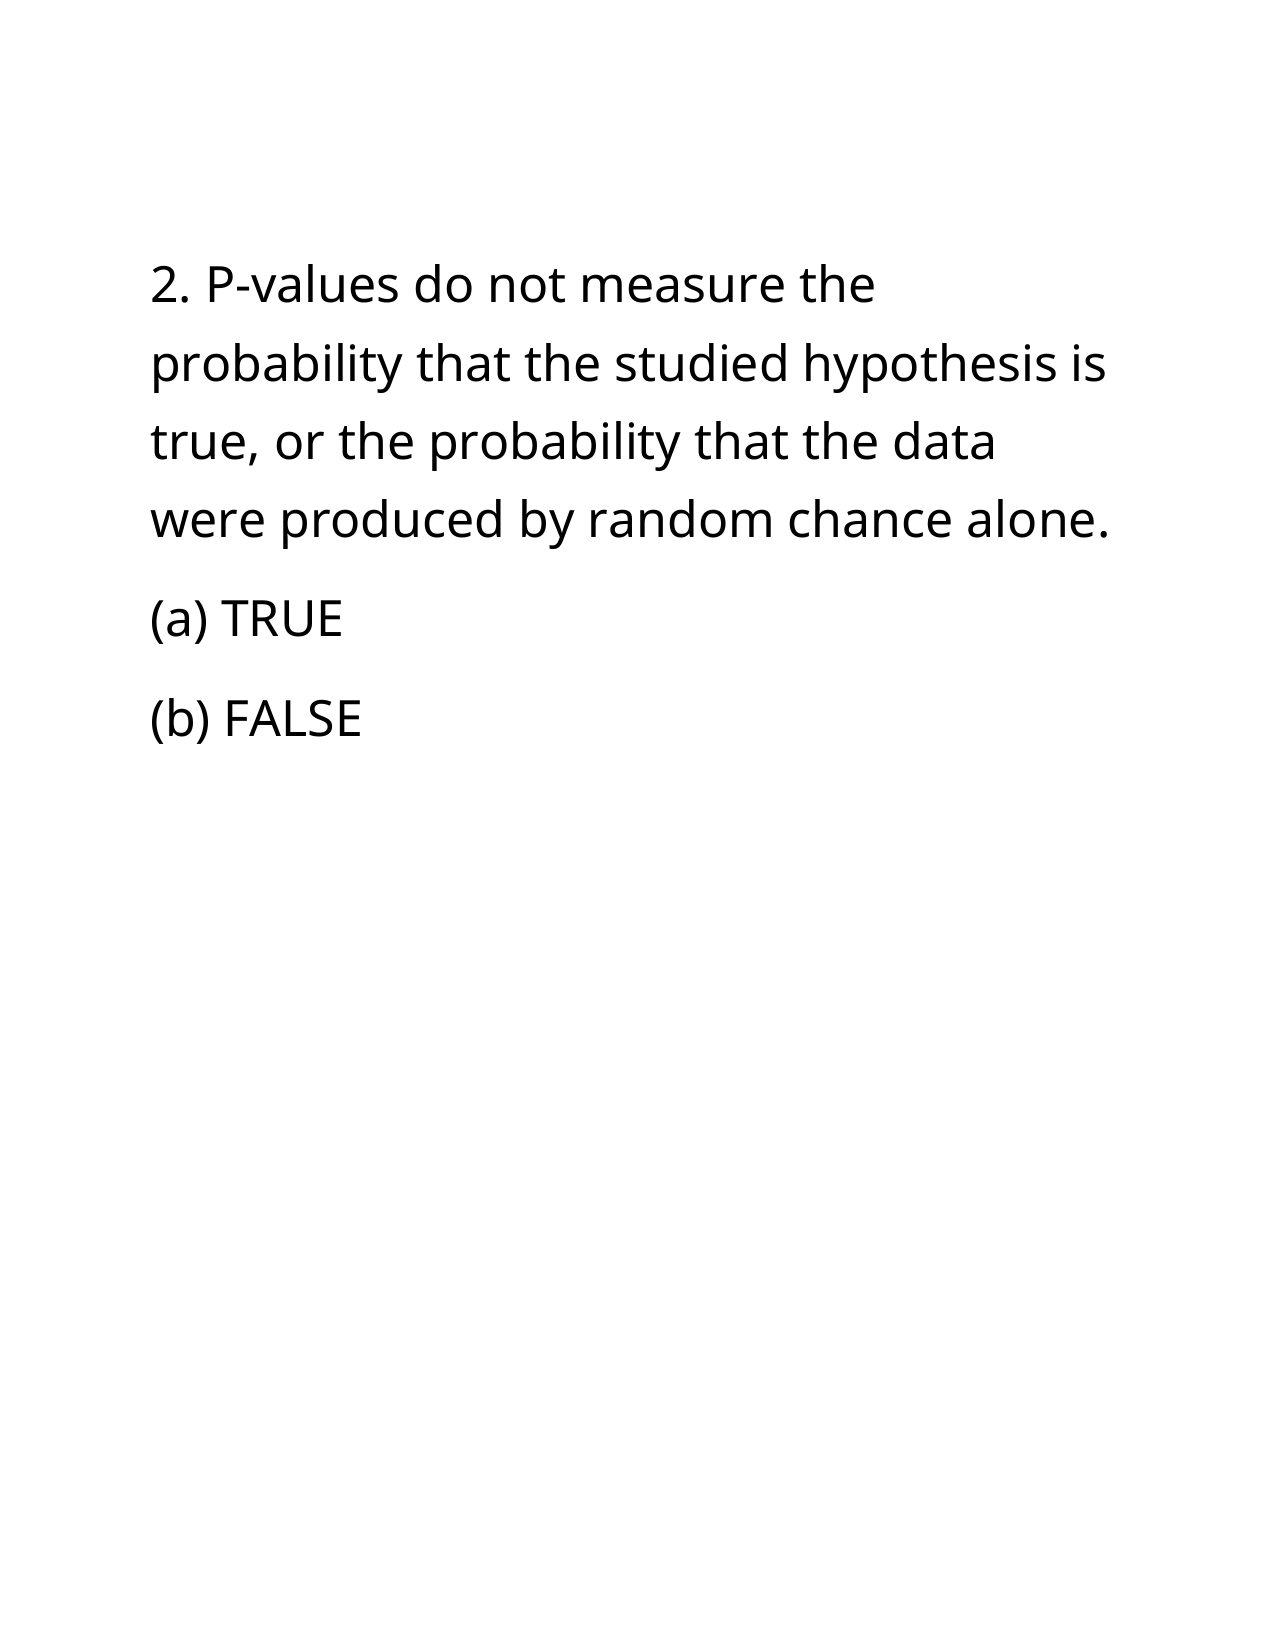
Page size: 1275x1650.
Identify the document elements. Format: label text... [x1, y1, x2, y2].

text (b) FALSE [150, 682, 1125, 751]
text 2. P-values do not measure the probability that the studied hypothesis is true, or the probability that the data were produced by random chance alone. [150, 249, 1125, 552]
text (a) TRUE [150, 583, 1125, 651]
